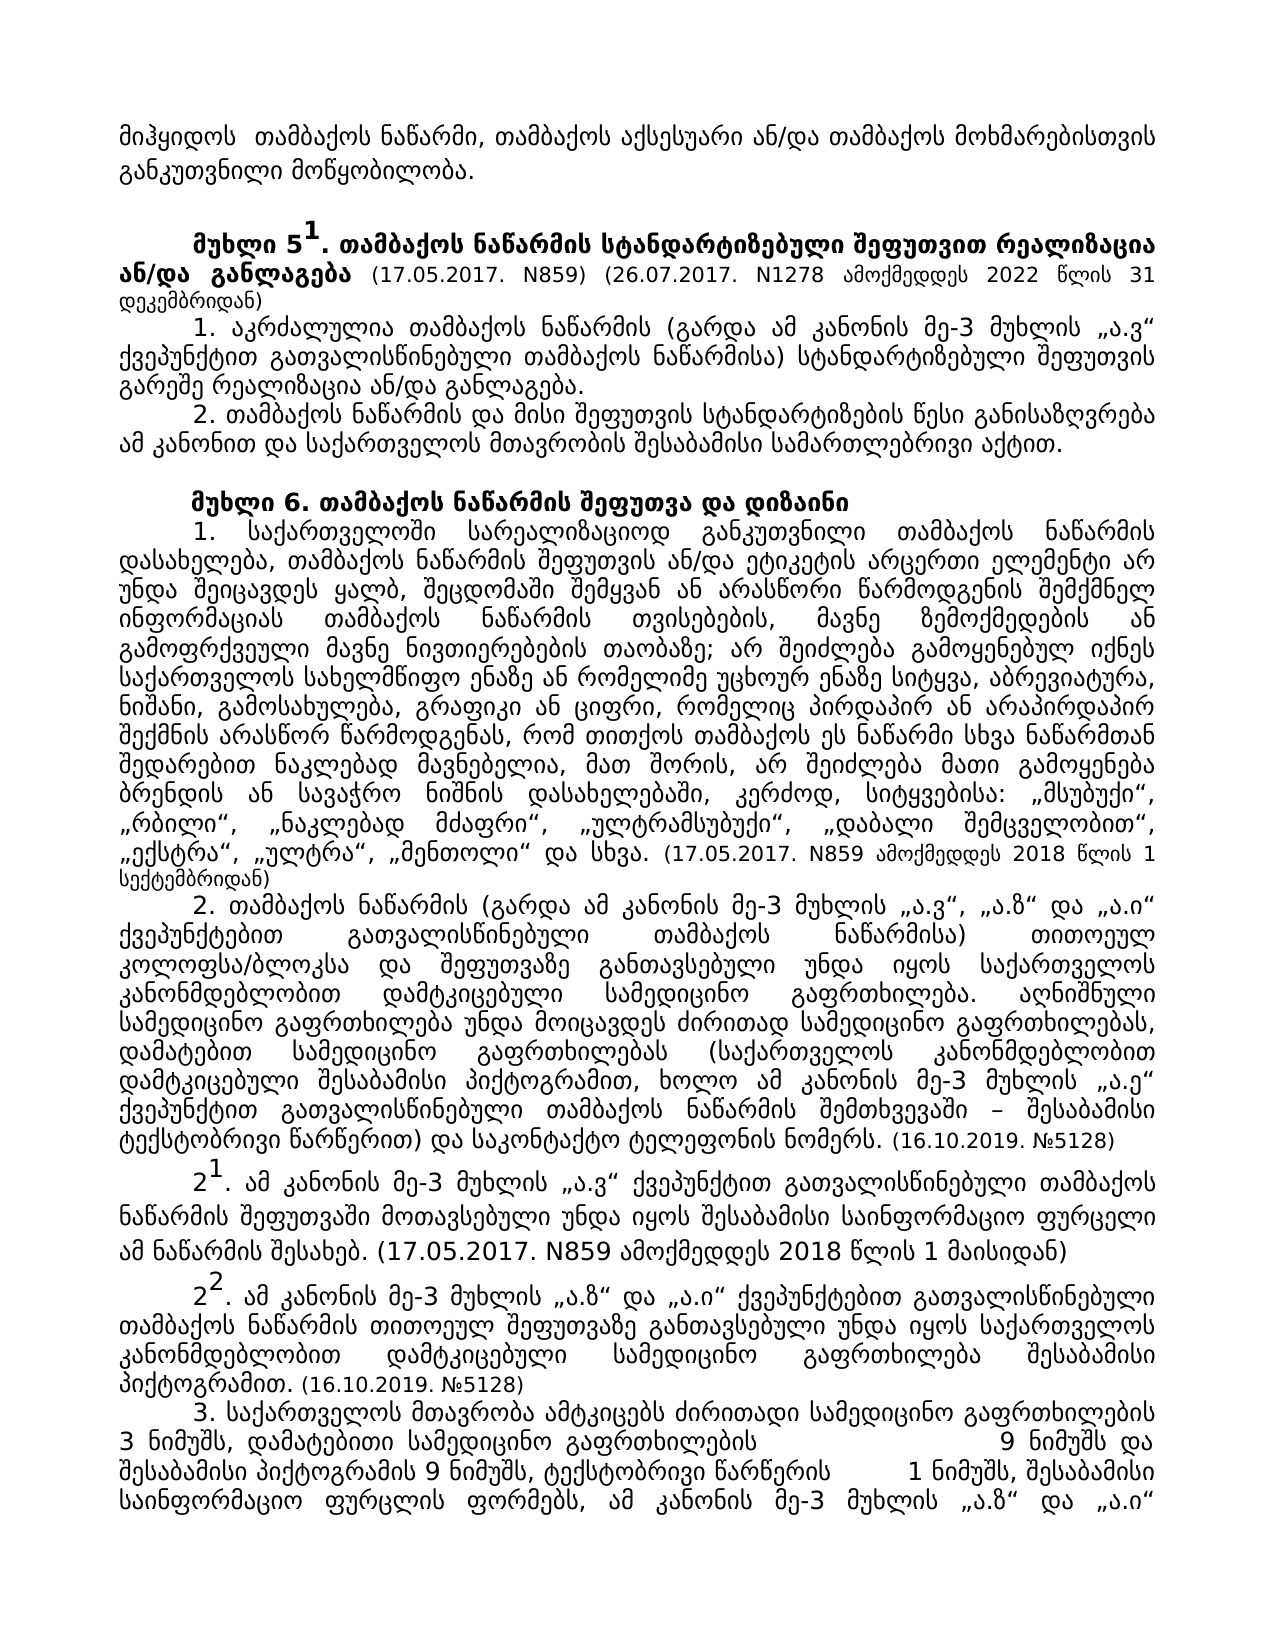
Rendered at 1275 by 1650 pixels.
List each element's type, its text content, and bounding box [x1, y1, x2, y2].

text 1. აკრძალულია თამბაქოს ნაწარმის (გარდა ამ კანონის მე-3 მუხლის „ა.ვ“ ქვეპუნქტით გათვალისწინებული თამბაქოს ნაწარმისა) სტანდარტიზებული შეფუთვის გარეშე რეალიზაცია ან/და განლაგება. [118, 313, 1156, 401]
text მუხლი 6. თამბაქოს ნაწარმის შეფუთვა და დიზაინი [118, 488, 1156, 517]
text 21. ამ კანონის მე-3 მუხლის „ა.ვ“ ქვეპუნქტით გათვალისწინებული თამბაქოს ნაწარმის შეფუთვაში მოთავსებული უნდა იყოს შესაბამისი საინფორმაციო ფურცელი ამ ნაწარმის შესახებ. (17.05.2017. N859 ამოქმედდეს 2018 წლის 1 მაისიდან) [118, 1154, 1156, 1267]
text 2. თამბაქოს ნაწარმის და მისი შეფუთვის სტანდარტიზების წესი განისაზღვრება ამ კანონით და საქართველოს მთავრობის შესაბამისი სამართლებრივი აქტით. [118, 401, 1156, 459]
text 22. ამ კანონის მე-3 მუხლის „ა.ზ“ და „ა.ი“ ქვეპუნქტებით გათვალისწინებული თამბაქოს ნაწარმის თითოეულ შეფუთვაზე განთავსებული უნდა იყოს საქართველოს კანონმდებლობით დამტკიცებული სამედიცინო გაფრთხილება შესაბამისი პიქტოგრამით. (16.10.2019. №5128) [118, 1267, 1156, 1398]
text 1. საქართველოში სარეალიზაციოდ განკუთვნილი თამბაქოს ნაწარმის დასახელება, თამბაქოს ნაწარმის შეფუთვის ან/და ეტიკეტის არცერთი ელემენტი არ უნდა შეიცავდეს ყალბ, შეცდომაში შემყვან ან არასწორი წარმოდგენის შემქმნელ ინფორმაციას თამბაქოს ნაწარმის თვისებების, მავნე ზემოქმედების ან გამოფრქვეული მავნე ნივთიერებების თაობაზე; არ შეიძლება გამოყენებულ იქნეს საქართველოს სახელმწიფო ენაზე ან რომელიმე უცხოურ ენაზე სიტყვა, აბრევიატურა, ნიშანი, გამოსახულება, გრაფიკი ან ციფრი, რომელიც პირდაპირ ან არაპირდაპირ შექმნის არასწორ წარმოდგენას, რომ თითქოს თამბაქოს ეს ნაწარმი სხვა ნაწარმთან შედარებით ნაკლებად მავნებელია, მათ შორის, არ შეიძლება მათი გამოყენება ბრენდის ან სავაჭრო ნიშნის დასახელებაში, კერძოდ, სიტყვებისა: „მსუბუქი“, „რბილი“, „ნაკლებად მძაფრი“, „ულტრამსუბუქი“, „დაბალი შემცველობით“, „ექსტრა“, „ულტრა“, „მენთოლი“ და სხვა. (17.05.2017. N859 ამოქმედდეს 2018 წლის 1 სექტემბრიდან) [118, 517, 1156, 891]
text მუხლი 51. თამბაქოს ნაწარმის სტანდარტიზებული შეფუთვით რეალიზაცია ან/და განლაგება (17.05.2017. N859) (26.07.2017. N1278 ამოქმედდეს 2022 წლის 31 დეკემბრიდან) [118, 216, 1156, 313]
text 2. თამბაქოს ნაწარმის (გარდა ამ კანონის მე-3 მუხლის „ა.ვ“, „ა.ზ“ და „ა.ი“ ქვეპუნქტებით გათვალისწინებული თამბაქოს ნაწარმისა) თითოეულ კოლოფსა/ბლოკსა და შეფუთვაზე განთავსებული უნდა იყოს საქართველოს კანონმდებლობით დამტკიცებული სამედიცინო გაფრთხილება. აღნიშნული სამედიცინო გაფრთხილება უნდა მოიცავდეს ძირითად სამედიცინო გაფრთხილებას, დამატებით სამედიცინო გაფრთხილებას (საქართველოს კანონმდებლობით დამტკიცებული შესაბამისი პიქტოგრამით, ხოლო ამ კანონის მე-3 მუხლის „ა.ე“ ქვეპუნქტით გათვალისწინებული თამბაქოს ნაწარმის შემთხვევაში – შესაბამისი ტექსტობრივი წარწერით) და საკონტაქტო ტელეფონის ნომერს. (16.10.2019. №5128) [118, 891, 1156, 1154]
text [118, 1398, 1156, 1515]
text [118, 118, 1156, 187]
